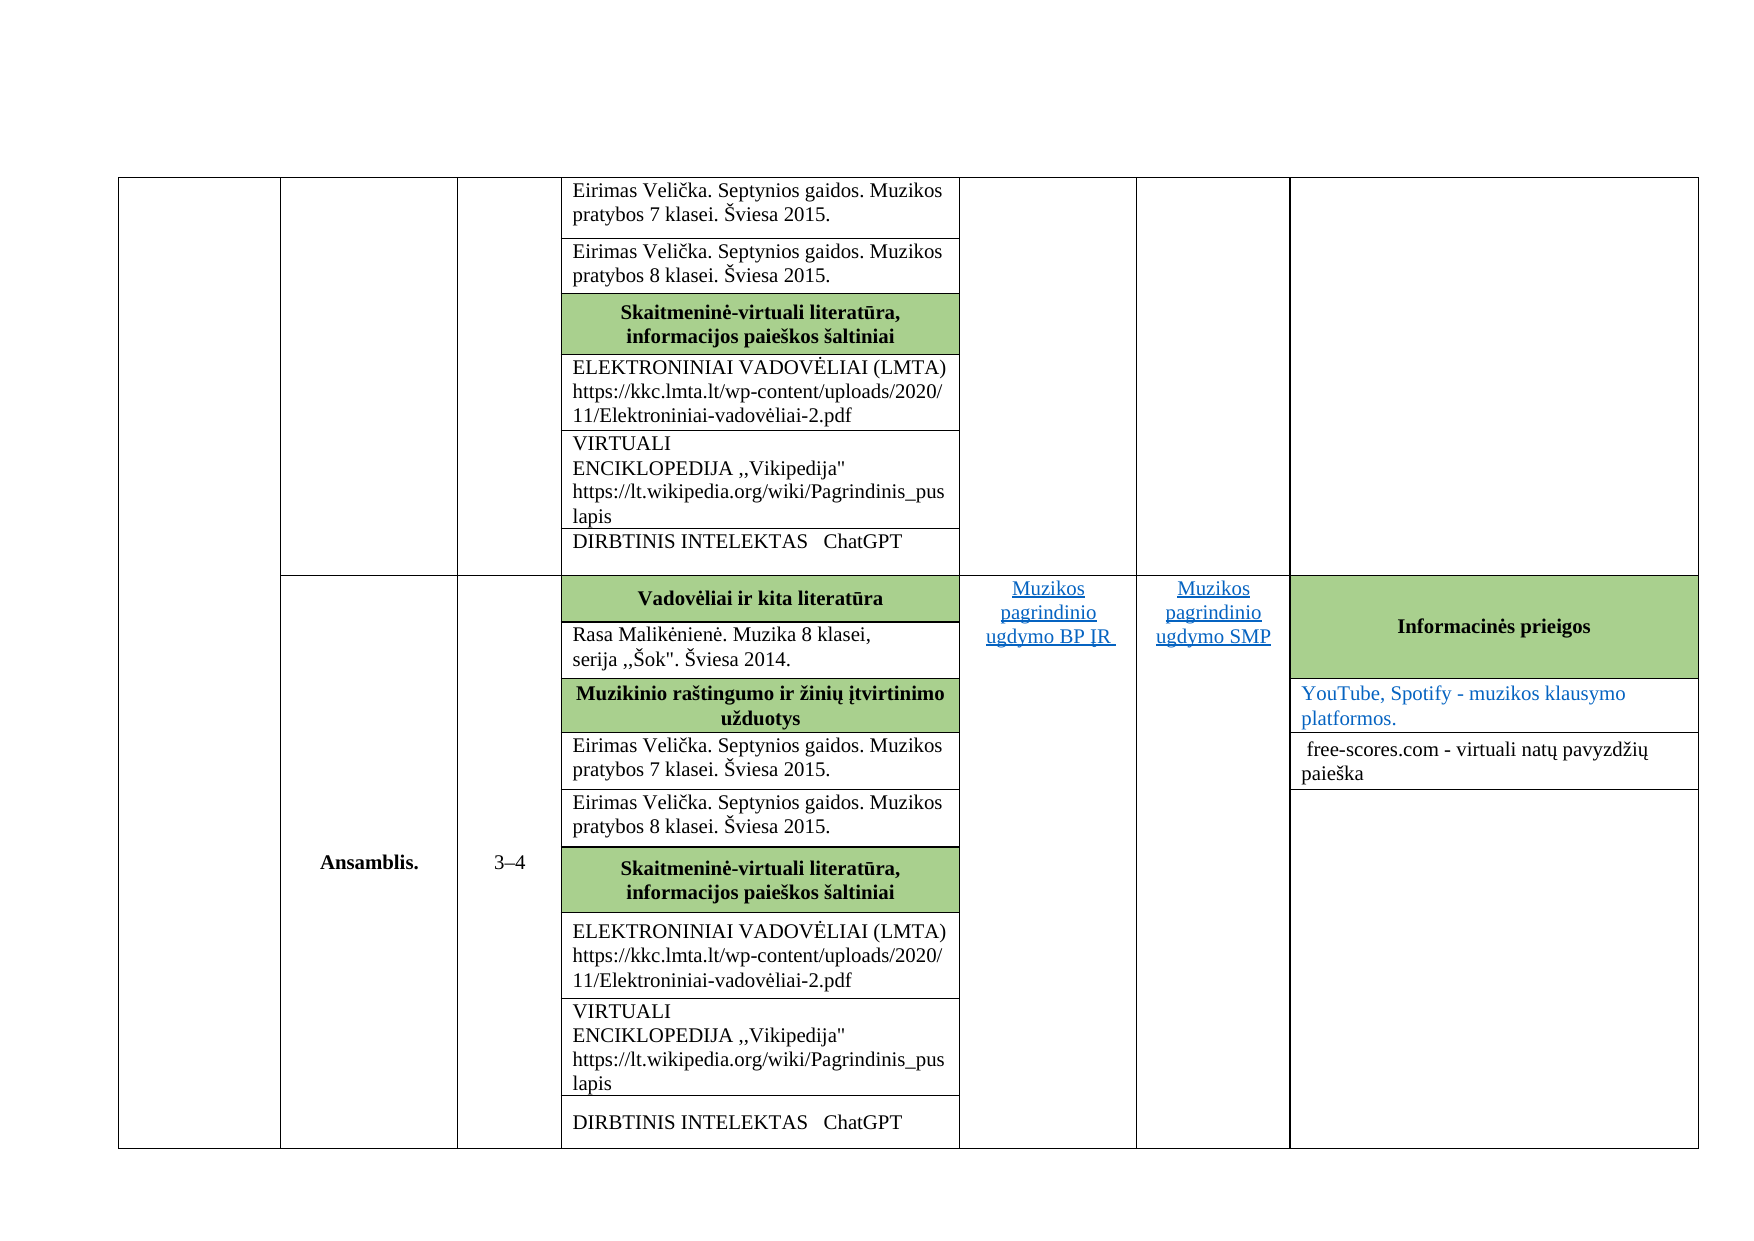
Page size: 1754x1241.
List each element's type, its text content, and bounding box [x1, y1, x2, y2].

table_cell VIRTUALI ENCIKLOPEDIJA ,,Vikipedija" https://lt.wikipedia.org/wiki/Pagrindinis_puslapis [562, 431, 959, 528]
table_cell Muzikinio raštingumo ir žinių įtvirtinimo užduotys [562, 679, 959, 732]
table_cell [1291, 790, 1698, 1148]
table_cell Rasa Malikėnienė. Muzika 8 klasei, serija ,,Šok". Šviesa 2014. [562, 623, 959, 678]
table_cell Eirimas Velička. Septynios gaidos. Muzikos pratybos 7 klasei. Šviesa 2015. [562, 733, 959, 788]
table_cell Eirimas Velička. Septynios gaidos. Muzikos pratybos 8 klasei. Šviesa 2015. [562, 239, 959, 293]
table_cell DIRBTINIS INTELEKTAS ChatGPT [562, 529, 959, 574]
table_cell Skaitmeninė-virtuali literatūra, informacijos paieškos šaltiniai [562, 848, 959, 912]
table_cell Ansamblis. [281, 576, 457, 1148]
table_cell 3–4 [458, 576, 561, 1148]
table_cell Eirimas Velička. Septynios gaidos. Muzikos pratybos 8 klasei. Šviesa 2015. [562, 790, 959, 846]
table_cell ELEKTRONINIAI VADOVĖLIAI (LMTA) https://kkc.lmta.lt/wp-content/uploads/2020/11/Elektroniniai-vadovėliai-2.pdf [562, 913, 959, 998]
table_cell YouTube, Spotify - muzikos klausymo platformos. [1291, 679, 1698, 732]
table_cell VIRTUALI ENCIKLOPEDIJA ,,Vikipedija" https://lt.wikipedia.org/wiki/Pagrindinis_puslapis [562, 999, 959, 1095]
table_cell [960, 576, 1136, 1148]
table_cell Skaitmeninė-virtuali literatūra, informacijos paieškos šaltiniai [562, 294, 959, 354]
table_cell ELEKTRONINIAI VADOVĖLIAI (LMTA) https://kkc.lmta.lt/wp-content/uploads/2020/11/Elektroniniai-vadovėliai-2.pdf [562, 355, 959, 430]
table_cell free-scores.com - virtuali natų pavyzdžių paieška [1291, 733, 1698, 788]
table_cell DIRBTINIS INTELEKTAS ChatGPT [562, 1096, 959, 1148]
table_cell Eirimas Velička. Septynios gaidos. Muzikos pratybos 7 klasei. Šviesa 2015. [562, 178, 959, 238]
table_cell Vadovėliai ir kita literatūra [562, 576, 959, 621]
table_cell Informacinės prieigos [1291, 576, 1698, 678]
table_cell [1137, 576, 1289, 1148]
